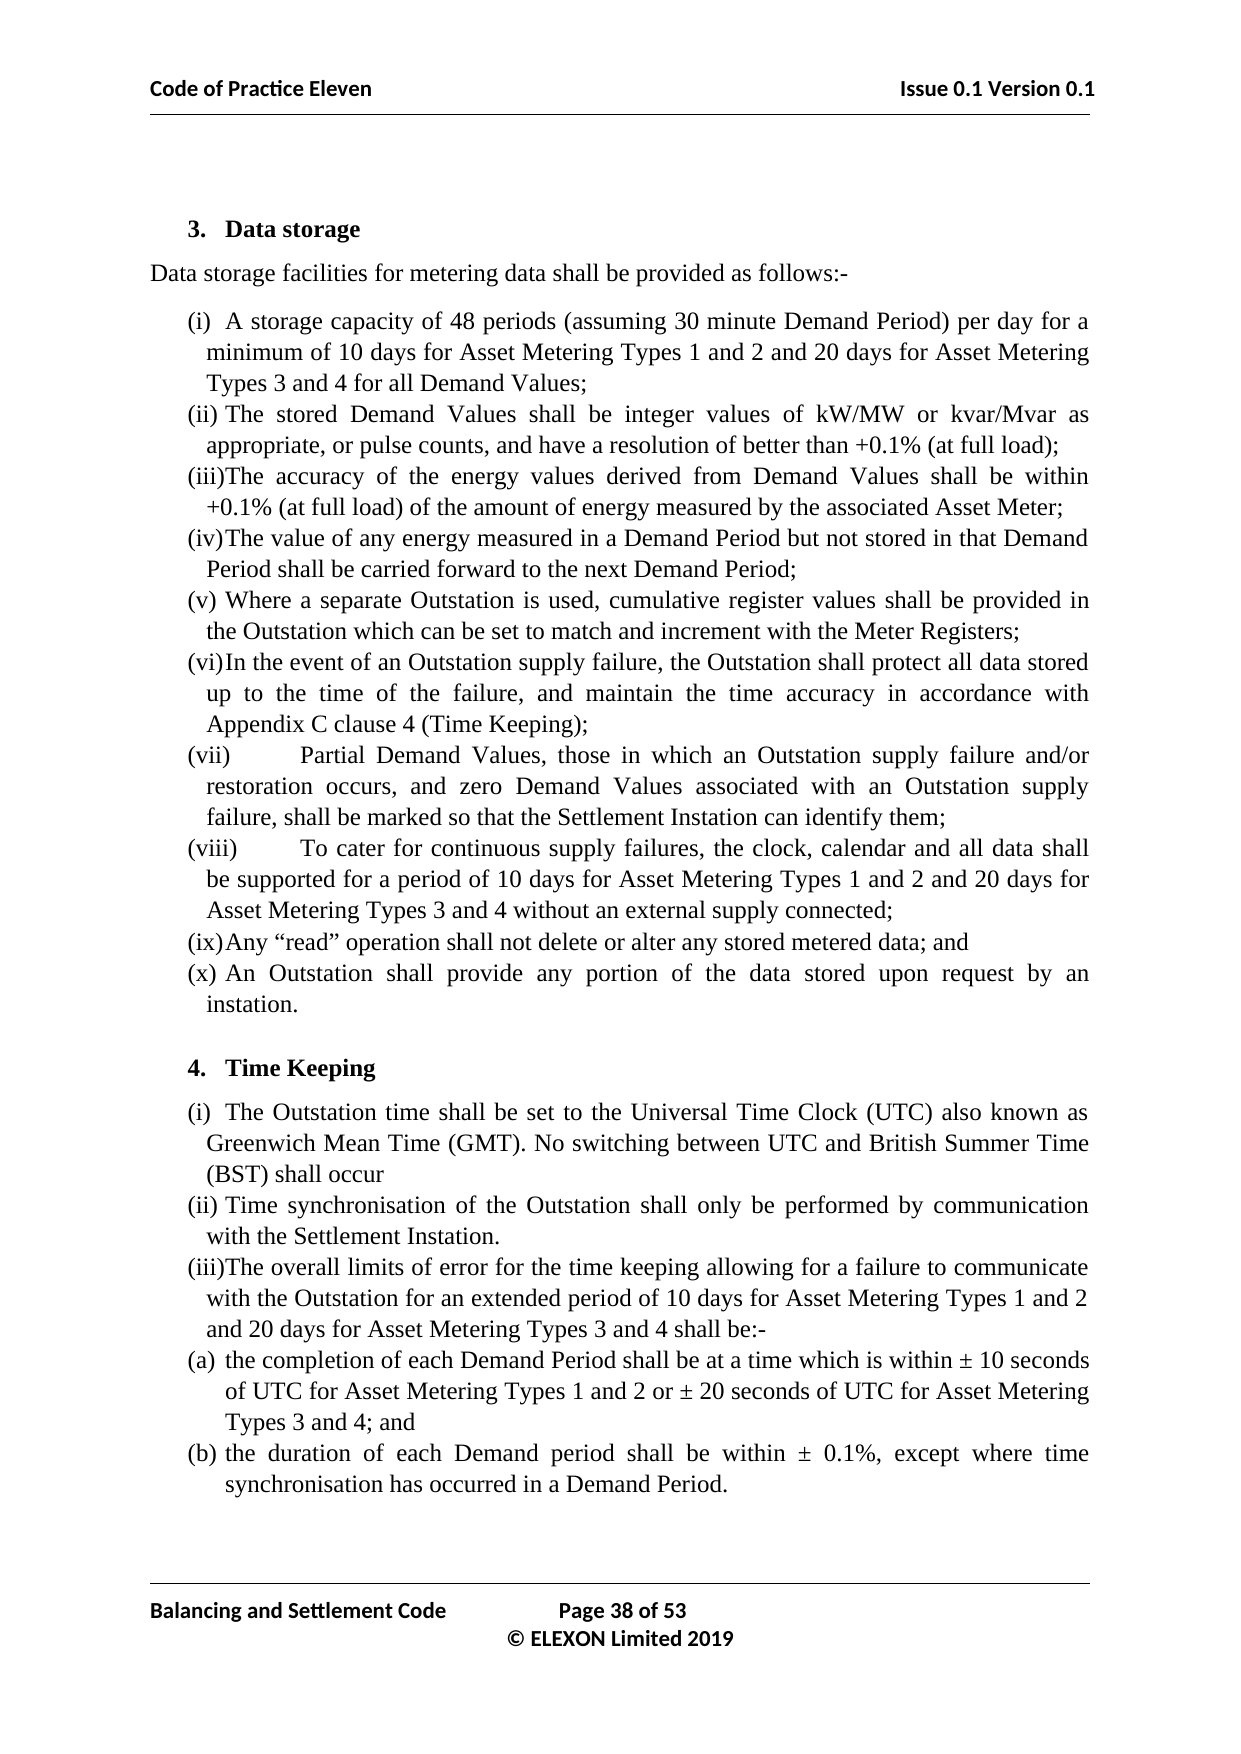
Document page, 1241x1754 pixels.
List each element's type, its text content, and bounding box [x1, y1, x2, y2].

list To cater for continuous supply failures, the clock, calendar and all data shall be supported for a period of 10 days for Asset Metering Types 1 and 2 and 20 days for Asset Metering Types 3 and 4 without an external supply connected; [187, 833, 1090, 924]
list Partial Demand Values, those in which an Outstation supply failure and/or restoration occurs, and zero Demand Values associated with an Outstation supply failure, shall be marked so that the Settlement Instation can identify them; [187, 740, 1090, 831]
list In the event of an Outstation supply failure, the Outstation shall protect all data stored up to the time of the failure, and maintain the time accuracy in accordance with Appendix C clause 4 (Time Keeping); [187, 647, 1090, 738]
list The overall limits of error for the time keeping allowing for a failure to communicate with the Outstation for an extended period of 10 days for Asset Metering Types 1 and 2 and 20 days for Asset Metering Types 3 and 4 shall be:- [187, 1252, 1090, 1343]
list The Outstation time shall be set to the Universal Time Clock (UTC) also known as Greenwich Mean Time (GMT). No switching between UTC and British Summer Time (BST) shall occur [187, 1097, 1090, 1188]
list Where a separate Outstation is used, cumulative register values shall be provided in the Outstation which can be set to match and increment with the Meter Registers; [187, 585, 1090, 645]
list A storage capacity of 48 periods (assuming 30 minute Demand Period) per day for a minimum of 10 days for Asset Metering Types 1 and 2 and 20 days for Asset Metering Types 3 and 4 for all Demand Values; [187, 306, 1090, 397]
list Time synchronisation of the Outstation shall only be performed by communication with the Settlement Instation. [187, 1190, 1090, 1250]
list the completion of each Demand Period shall be at a time which is within ± 10 seconds of UTC for Asset Metering Types 1 and 2 or ± 20 seconds of UTC for Asset Metering Types 3 and 4; and [187, 1345, 1090, 1436]
list The accuracy of the energy values derived from Demand Values shall be within +0.1% (at full load) of the amount of energy measured by the associated Asset Meter; [187, 461, 1090, 521]
text Data storage facilities for metering data shall be provided as follows:- [150, 258, 1090, 287]
list An Outstation shall provide any portion of the data stored upon request by an instation. [187, 958, 1090, 1017]
list the duration of each Demand period shall be within ± 0.1%, except where time synchronisation has occurred in a Demand Period. [187, 1438, 1090, 1498]
subtitle Time Keeping [187, 1045, 1090, 1084]
subtitle Data storage [187, 206, 1090, 246]
list The value of any energy measured in a Demand Period but not stored in that Demand Period shall be carried forward to the next Demand Period; [187, 523, 1090, 583]
list The stored Demand Values shall be integer values of kW/MW or kvar/Mvar as appropriate, or pulse counts, and have a resolution of better than +0.1% (at full load); [187, 399, 1090, 459]
list Any “read” operation shall not delete or alter any stored metered data; and [187, 927, 1090, 955]
